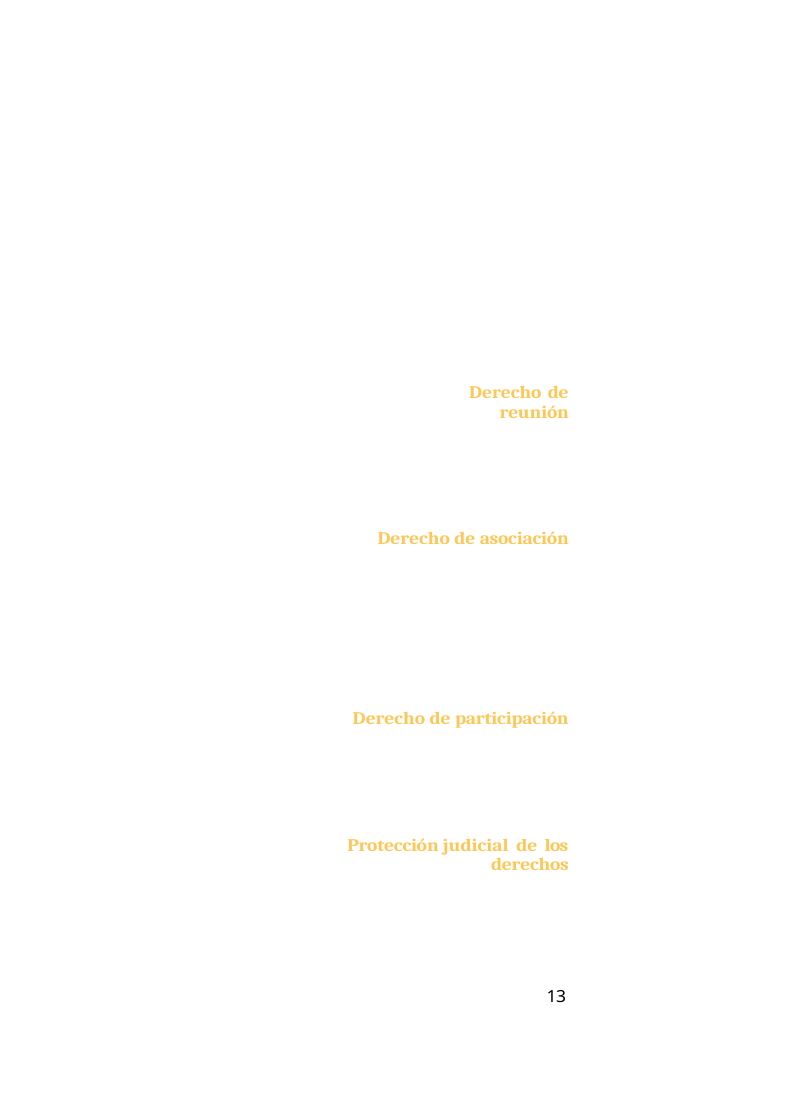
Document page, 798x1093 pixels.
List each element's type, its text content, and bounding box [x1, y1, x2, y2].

text reunión [54, 403, 569, 423]
text Derecho de [54, 383, 569, 403]
text Derecho de asociación [98, 530, 569, 548]
text Protección judicial de los [71, 837, 569, 855]
text Derecho de participación [77, 710, 569, 728]
text derechos [54, 855, 569, 874]
text 13 [54, 985, 566, 1008]
